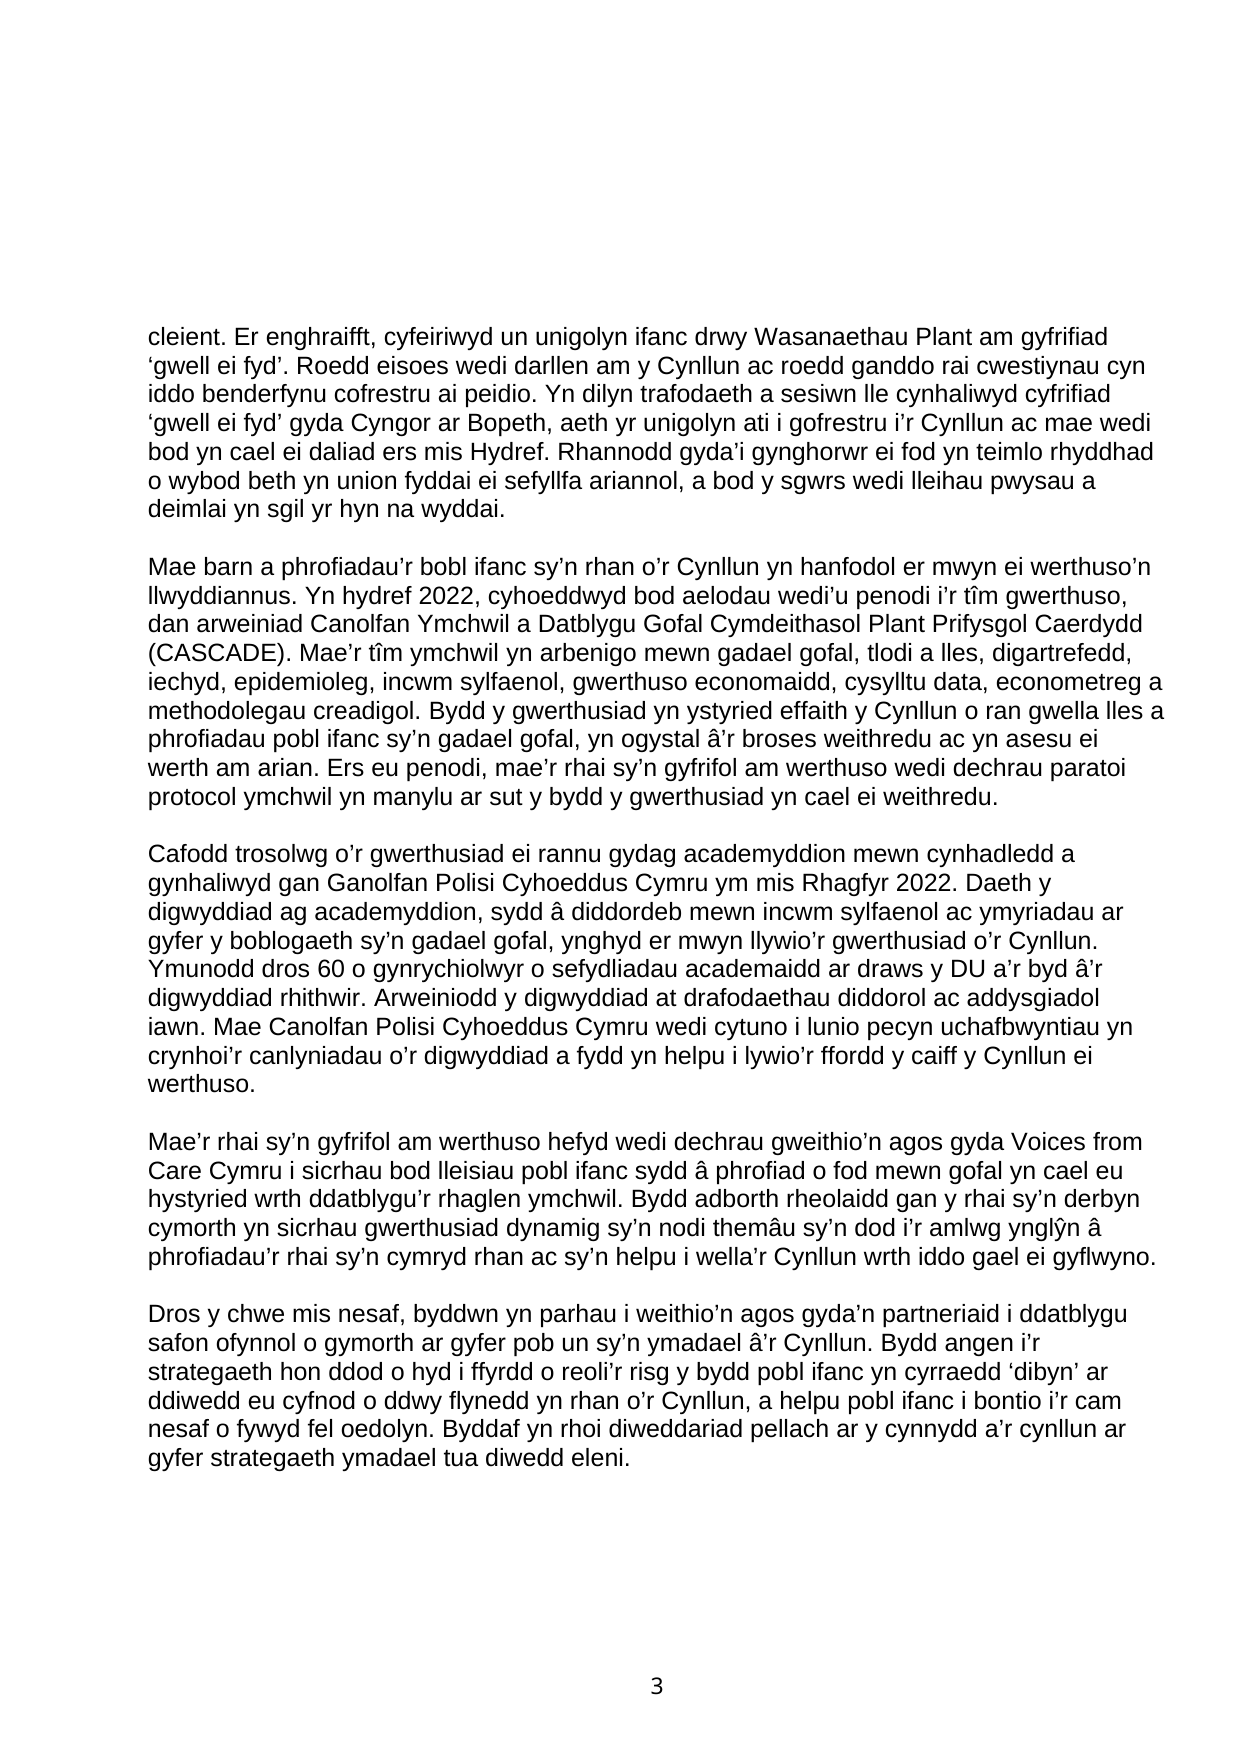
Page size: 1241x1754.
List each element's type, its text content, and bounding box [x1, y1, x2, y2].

text Cafodd trosolwg o’r gwerthusiad ei rannu gydag academyddion mewn cynhadledd a gynhaliwyd gan Ganolfan Polisi Cyhoeddus Cymru ym mis Rhagfyr 2022. Daeth y digwyddiad ag academyddion, sydd â diddordeb mewn incwm sylfaenol ac ymyriadau ar gyfer y boblogaeth sy’n gadael gofal, ynghyd er mwyn llywio’r gwerthusiad o’r Cynllun. Ymunodd dros 60 o gynrychiolwyr o sefydliadau academaidd ar draws y DU a’r byd â’r digwyddiad rhithwir. Arweiniodd y digwyddiad at drafodaethau diddorol ac addysgiadol iawn. Mae Canolfan Polisi Cyhoeddus Cymru wedi cytuno i lunio pecyn uchafbwyntiau yn crynhoi’r canlyniadau o’r digwyddiad a fydd yn helpu i lywio’r ffordd y caiff y Cynllun ei werthuso. [148, 839, 1166, 1098]
text Dros y chwe mis nesaf, byddwn yn parhau i weithio’n agos gyda’n partneriaid i ddatblygu safon ofynnol o gymorth ar gyfer pob un sy’n ymadael â’r Cynllun. Bydd angen i’r strategaeth hon ddod o hyd i ffyrdd o reoli’r risg y bydd pobl ifanc yn cyrraedd ‘dibyn’ ar ddiwedd eu cyfnod o ddwy flynedd yn rhan o’r Cynllun, a helpu pobl ifanc i bontio i’r cam nesaf o fywyd fel oedolyn. Byddaf yn rhoi diweddariad pellach ar y cynnydd a’r cynllun ar gyfer strategaeth ymadael tua diwedd eleni. [148, 1299, 1166, 1472]
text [148, 322, 1166, 523]
text Mae barn a phrofiadau’r bobl ifanc sy’n rhan o’r Cynllun yn hanfodol er mwyn ei werthuso’n llwyddiannus. Yn hydref 2022, cyhoeddwyd bod aelodau wedi’u penodi i’r tîm gwerthuso, dan arweiniad Canolfan Ymchwil a Datblygu Gofal Cymdeithasol Plant Prifysgol Caerdydd (CASCADE). Mae’r tîm ymchwil yn arbenigo mewn gadael gofal, tlodi a lles, digartrefedd, iechyd, epidemioleg, incwm sylfaenol, gwerthuso economaidd, cysylltu data, econometreg a methodolegau creadigol. Bydd y gwerthusiad yn ystyried effaith y Cynllun o ran gwella lles a phrofiadau pobl ifanc sy’n gadael gofal, yn ogystal â’r broses weithredu ac yn asesu ei werth am arian. Ers eu penodi, mae’r rhai sy’n gyfrifol am werthuso wedi dechrau paratoi protocol ymchwil yn manylu ar sut y bydd y gwerthusiad yn cael ei weithredu. [148, 552, 1166, 811]
text Mae’r rhai sy’n gyfrifol am werthuso hefyd wedi dechrau gweithio’n agos gyda Voices from Care Cymru i sicrhau bod lleisiau pobl ifanc sydd â phrofiad o fod mewn gofal yn cael eu hystyried wrth ddatblygu’r rhaglen ymchwil. Bydd adborth rheolaidd gan y rhai sy’n derbyn cymorth yn sicrhau gwerthusiad dynamig sy’n nodi themâu sy’n dod i’r amlwg ynglŷn â phrofiadau’r rhai sy’n cymryd rhan ac sy’n helpu i wella’r Cynllun wrth iddo gael ei gyflwyno. [148, 1127, 1166, 1271]
